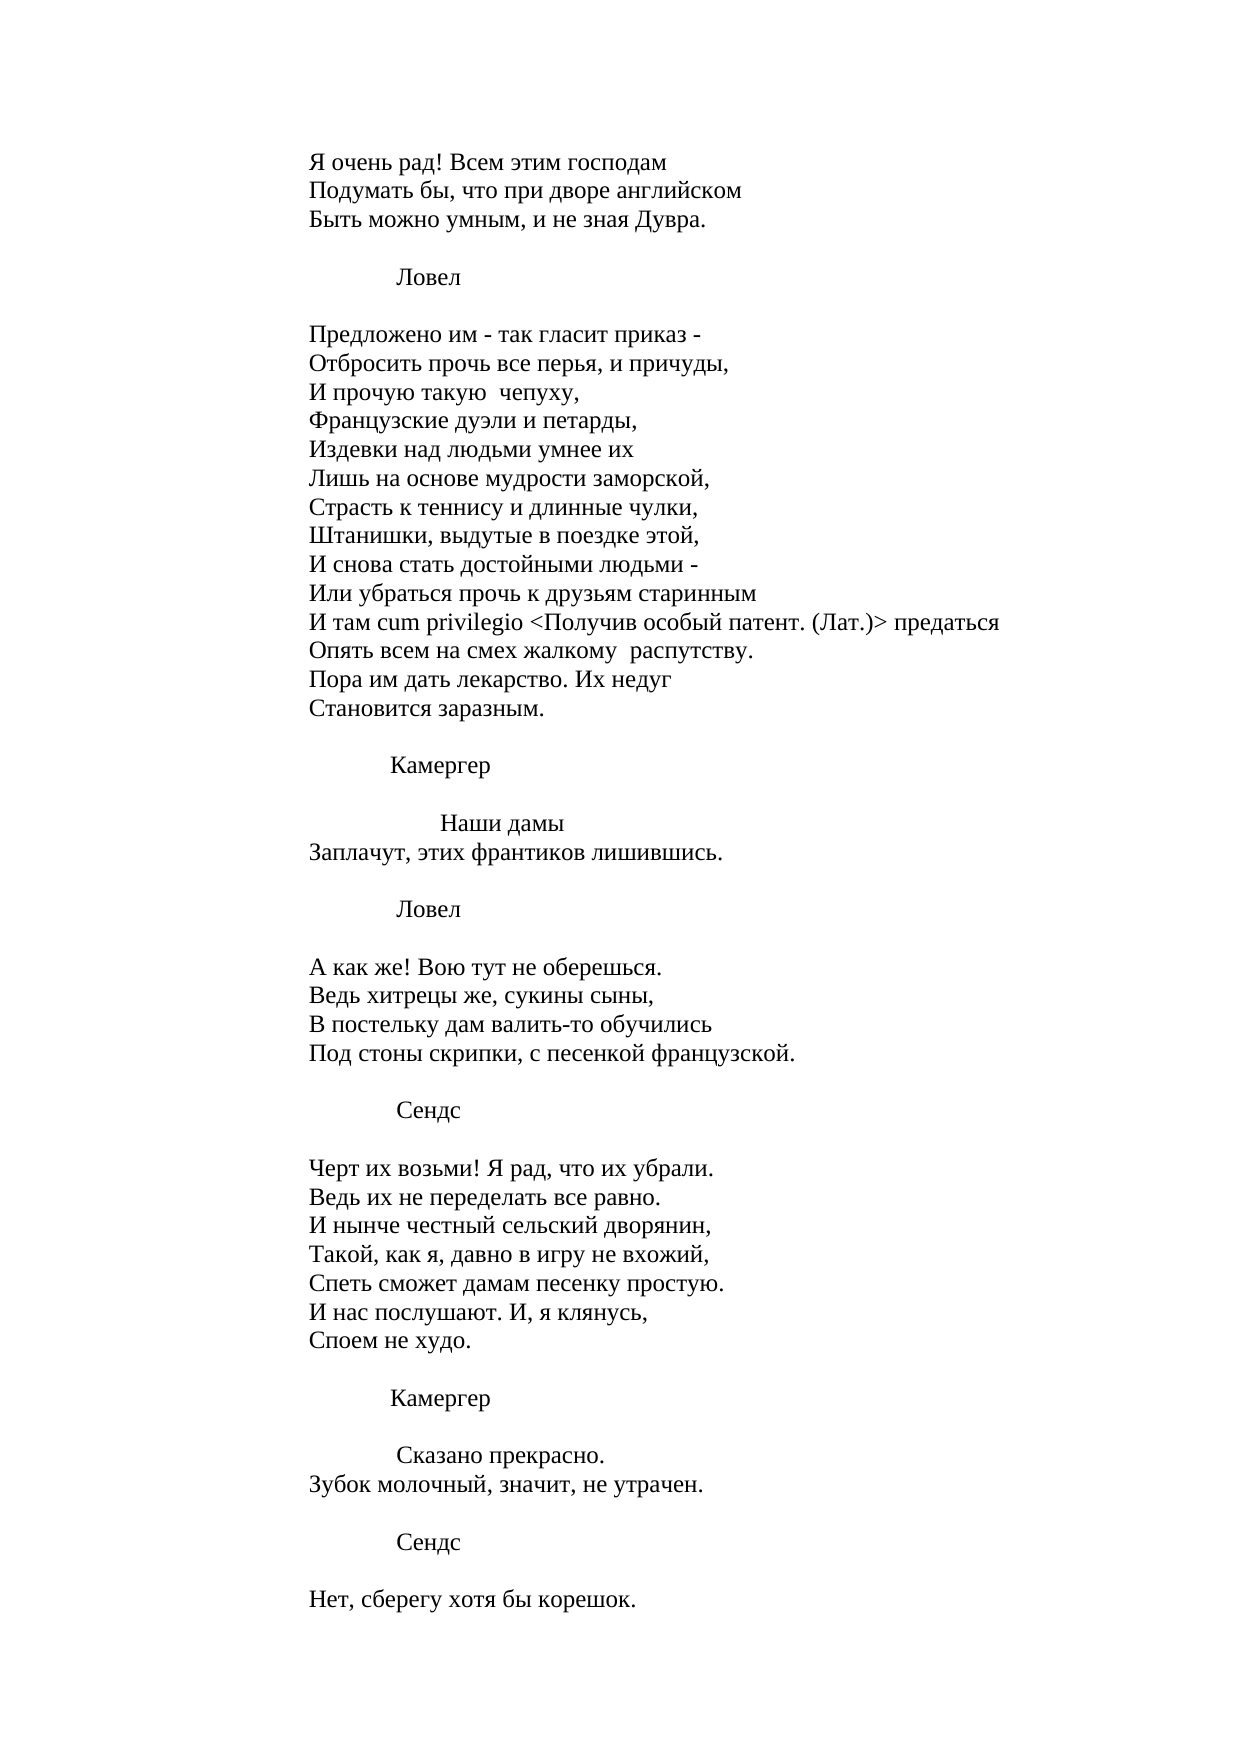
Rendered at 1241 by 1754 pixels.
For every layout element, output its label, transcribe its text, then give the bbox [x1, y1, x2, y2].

text Или убраться прочь к друзьям старинным [177, 578, 1152, 607]
text Черт их возьми! Я рад, что их убрали. [177, 1153, 1152, 1182]
text Подумать бы, что при дворе английском [177, 176, 1152, 204]
text И снова стать достойными людьми - [177, 549, 1152, 578]
text И там cum privilegio <Получив особый патент. (Лат.)> предаться [177, 607, 1152, 636]
text Камергер [177, 1383, 1152, 1412]
text Такой, как я, давно в игру не вхожий, [177, 1239, 1152, 1268]
text В постельку дам валить-то обучились [177, 1009, 1152, 1038]
text Наши дамы [177, 808, 1152, 837]
text И нас послушают. И, я клянусь, [177, 1297, 1152, 1326]
text Штанишки, выдутые в поездке этой, [177, 521, 1152, 549]
text Ловел [177, 894, 1152, 923]
text Опять всем на смех жалкому распутству. [177, 636, 1152, 664]
text Я очень рад! Всем этим господам [177, 147, 1152, 176]
text Сказано прекрасно. [177, 1441, 1152, 1469]
text Сендс [177, 1096, 1152, 1124]
text Зубок молочный, значит, не утрачен. [177, 1469, 1152, 1498]
text Страсть к теннису и длинные чулки, [177, 492, 1152, 521]
text Ведь их не переделать все равно. [177, 1182, 1152, 1211]
text Становится заразным. [177, 693, 1152, 722]
text А как же! Вою тут не оберешься. [177, 952, 1152, 981]
text Предложено им - так гласит приказ - [177, 319, 1152, 348]
text Издевки над людьми умнее их [177, 434, 1152, 463]
text Французские дуэли и петарды, [177, 406, 1152, 434]
text Камергер [177, 751, 1152, 779]
text Лишь на основе мудрости заморской, [177, 463, 1152, 492]
text И нынче честный сельский дворянин, [177, 1211, 1152, 1239]
text Под стоны скрипки, с песенкой французской. [177, 1038, 1152, 1067]
text Быть можно умным, и не зная Дувра. [177, 204, 1152, 233]
text Пора им дать лекарство. Их недуг [177, 664, 1152, 693]
text Нет, сберегу хотя бы корешок. [177, 1584, 1152, 1613]
text Сендс [177, 1527, 1152, 1556]
text Споем не худо. [177, 1326, 1152, 1354]
text Ведь хитрецы же, сукины сыны, [177, 981, 1152, 1009]
text Отбросить прочь все перья, и причуды, [177, 348, 1152, 377]
text И прочую такую чепуху, [177, 377, 1152, 406]
text Заплачут, этих франтиков лишившись. [177, 837, 1152, 866]
text Спеть сможет дамам песенку простую. [177, 1268, 1152, 1297]
text Ловел [177, 262, 1152, 291]
